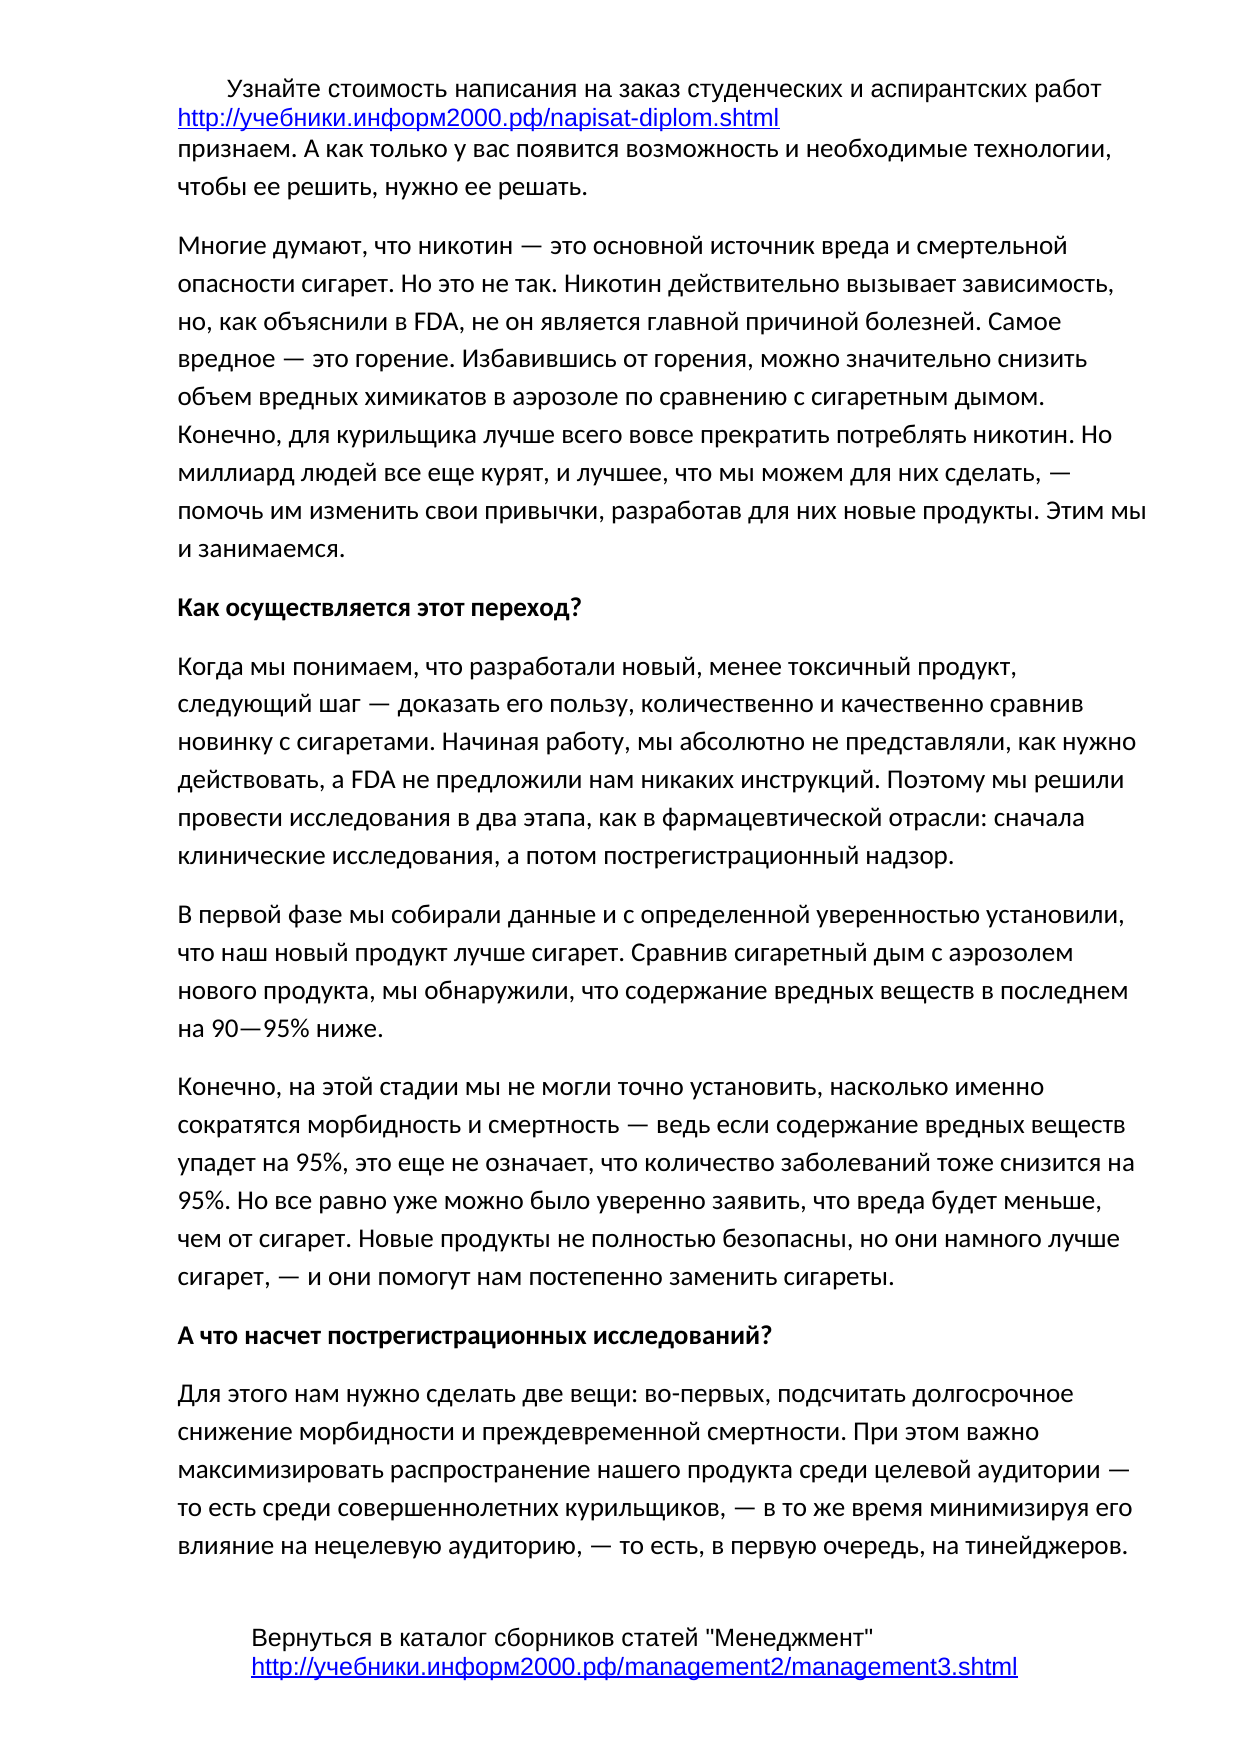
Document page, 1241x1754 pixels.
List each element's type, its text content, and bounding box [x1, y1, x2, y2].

text В первой фазе мы собирали данные и с определенной уверенностью установили, что наш новый продукт лучше сигарет. Сравнив сигаретный дым с аэрозолем нового продукта, мы обнаружили, что содержание вредных веществ в последнем на 90—95% ниже. [177, 897, 1152, 1044]
text Конечно, на этой стадии мы не могли точно установить, насколько именно сократятся морбидность и смертность — ведь если содержание вредных веществ упадет на 95%, это еще не означает, что количество заболеваний тоже снизится на 95%. Но все равно уже можно было уверенно заявить, что вреда будет меньше, чем от сигарет. Новые продукты не полностью безопасны, но они намного лучше сигарет, — и они помогут нам постепенно заменить сигареты. [177, 1069, 1152, 1292]
text Для этого нам нужно сделать две вещи: во-первых, подсчитать долгосрочное снижение морбидности и преждевременной смертности. При этом важно максимизировать распространение нашего продукта среди целевой аудитории — то есть среди совершеннолетних курильщиков, — в то же время минимизируя его влияние на нецелевую аудиторию, — то есть, в первую очередь, на тинейджеров. [177, 1377, 1152, 1561]
text А что насчет пострегистрационных исследований? [177, 1318, 1152, 1351]
text Как осуществляется этот переход? [177, 590, 1152, 623]
text Когда мы понимаем, что разработали новый, менее токсичный продукт, следующий шаг — доказать его пользу, количественно и качественно сравнив новинку с сигаретами. Начиная работу, мы абсолютно не представляли, как нужно действовать, а FDA не предложили нам никаких инструкций. Поэтому мы решили провести исследования в два этапа, как в фармацевтической отрасли: сначала клинические исследования, а потом пострегистрационный надзор. [177, 649, 1152, 871]
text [177, 131, 1152, 202]
text Многие думают, что никотин — это основной источник вреда и смертельной опасности сигарет. Но это не так. Никотин действительно вызывает зависимость, но, как объяснили в FDA, не он является главной причиной болезней. Самое вредное — это горение. Избавившись от горения, можно значительно снизить объем вредных химикатов в аэрозоле по сравнению с сигаретным дымом. Конечно, для курильщика лучше всего вовсе прекратить потреблять никотин. Но миллиард людей все еще курят, и лучшее, что мы можем для них сделать, — помочь им изменить свои привычки, разработав для них новые продукты. Этим мы и занимаемся. [177, 228, 1152, 564]
